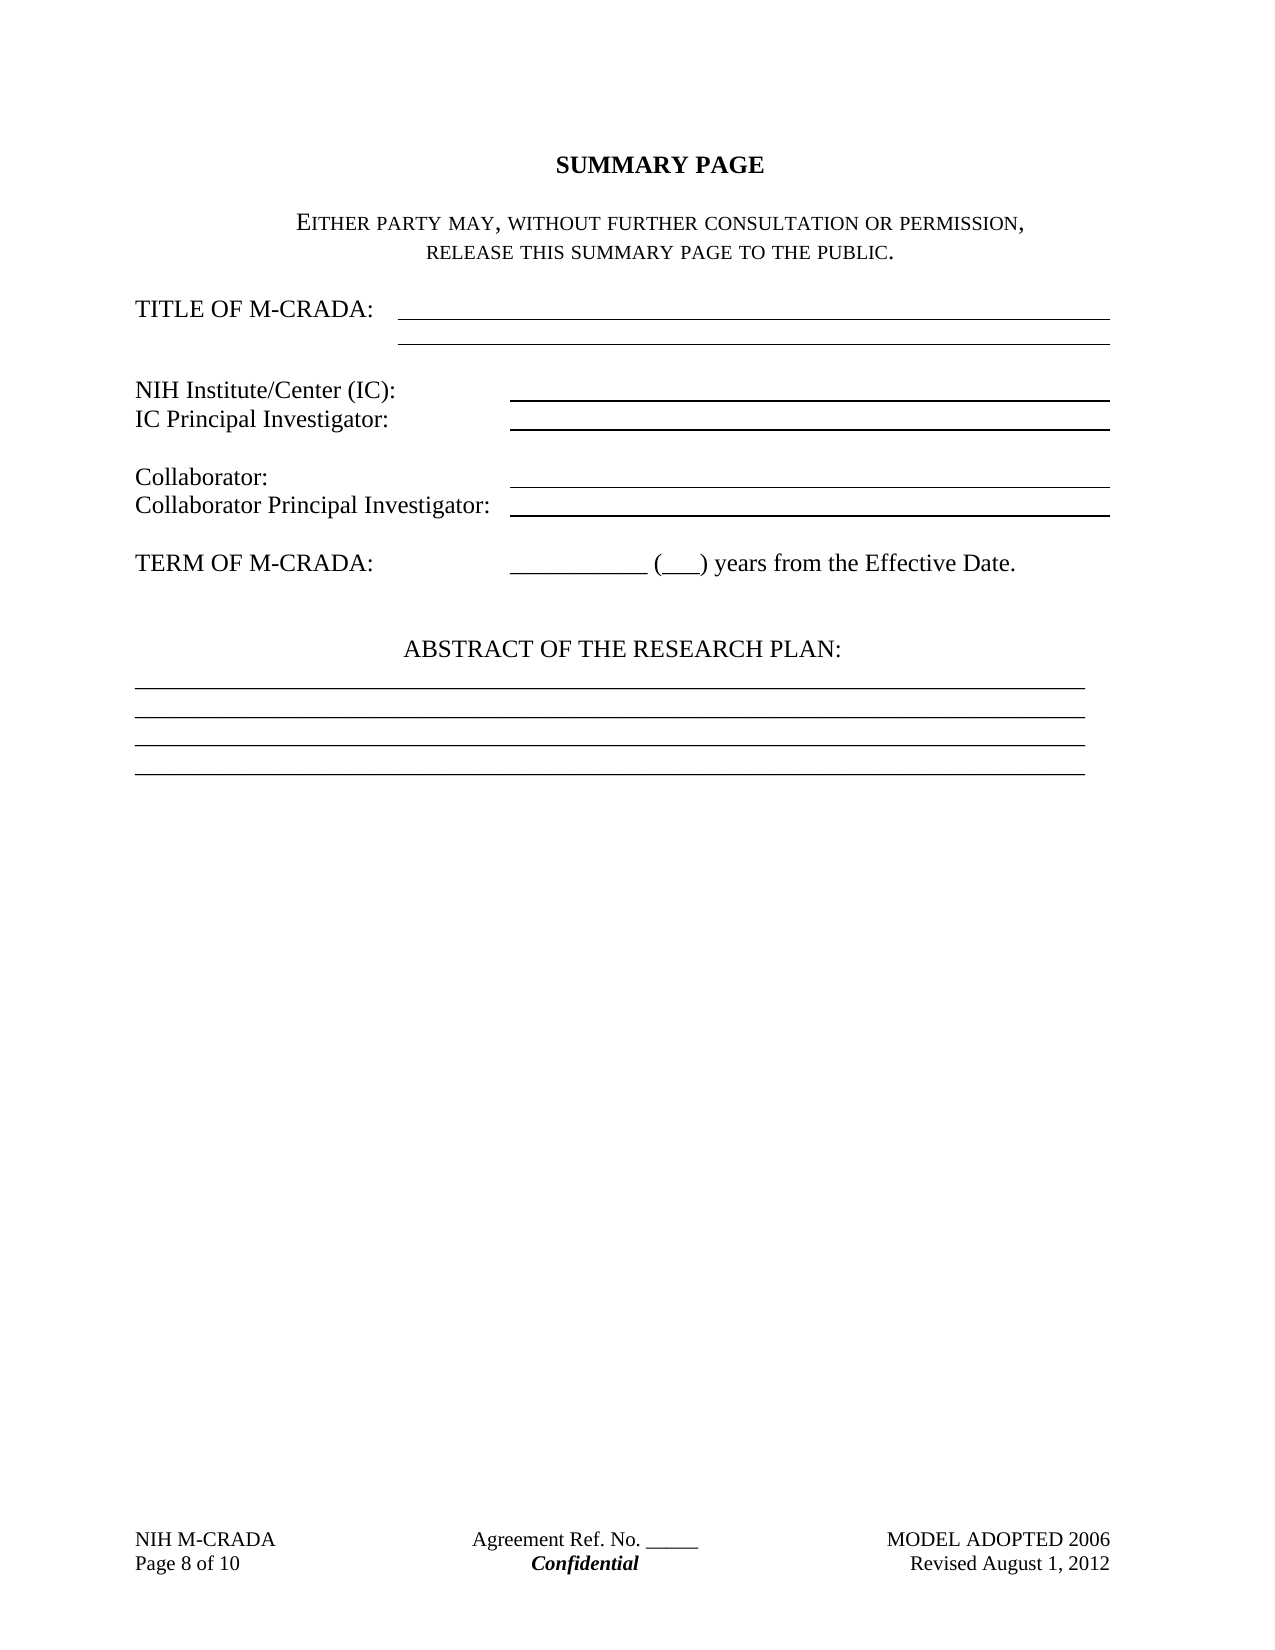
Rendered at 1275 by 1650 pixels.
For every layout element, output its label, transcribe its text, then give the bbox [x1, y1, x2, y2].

text NIH Institute/Center (IC): [135, 375, 1185, 404]
text ____________________________________________________________________________ [135, 720, 1185, 749]
text IC Principal Investigator: [135, 404, 1185, 433]
text ____________________________________________________________________________ [135, 692, 1185, 720]
text TERM OF M-CRADA: ___________ (___) years from the Effective Date. [135, 548, 1185, 577]
text ABSTRACT OF THE RESEARCH PLAN: [135, 634, 1185, 663]
text Collaborator Principal Investigator: [135, 490, 1185, 519]
text ____________________________________________________________________________ [135, 749, 1185, 778]
text Either party may, without further consultation or permission, [135, 207, 1185, 236]
text release this summary page to the public. [135, 236, 1185, 265]
text ____________________________________________________________________________ [135, 663, 1185, 692]
text TITLE OF M-CRADA: [135, 294, 1185, 322]
text SUMMARY PAGE [135, 150, 1185, 179]
text Collaborator: [135, 462, 1185, 490]
